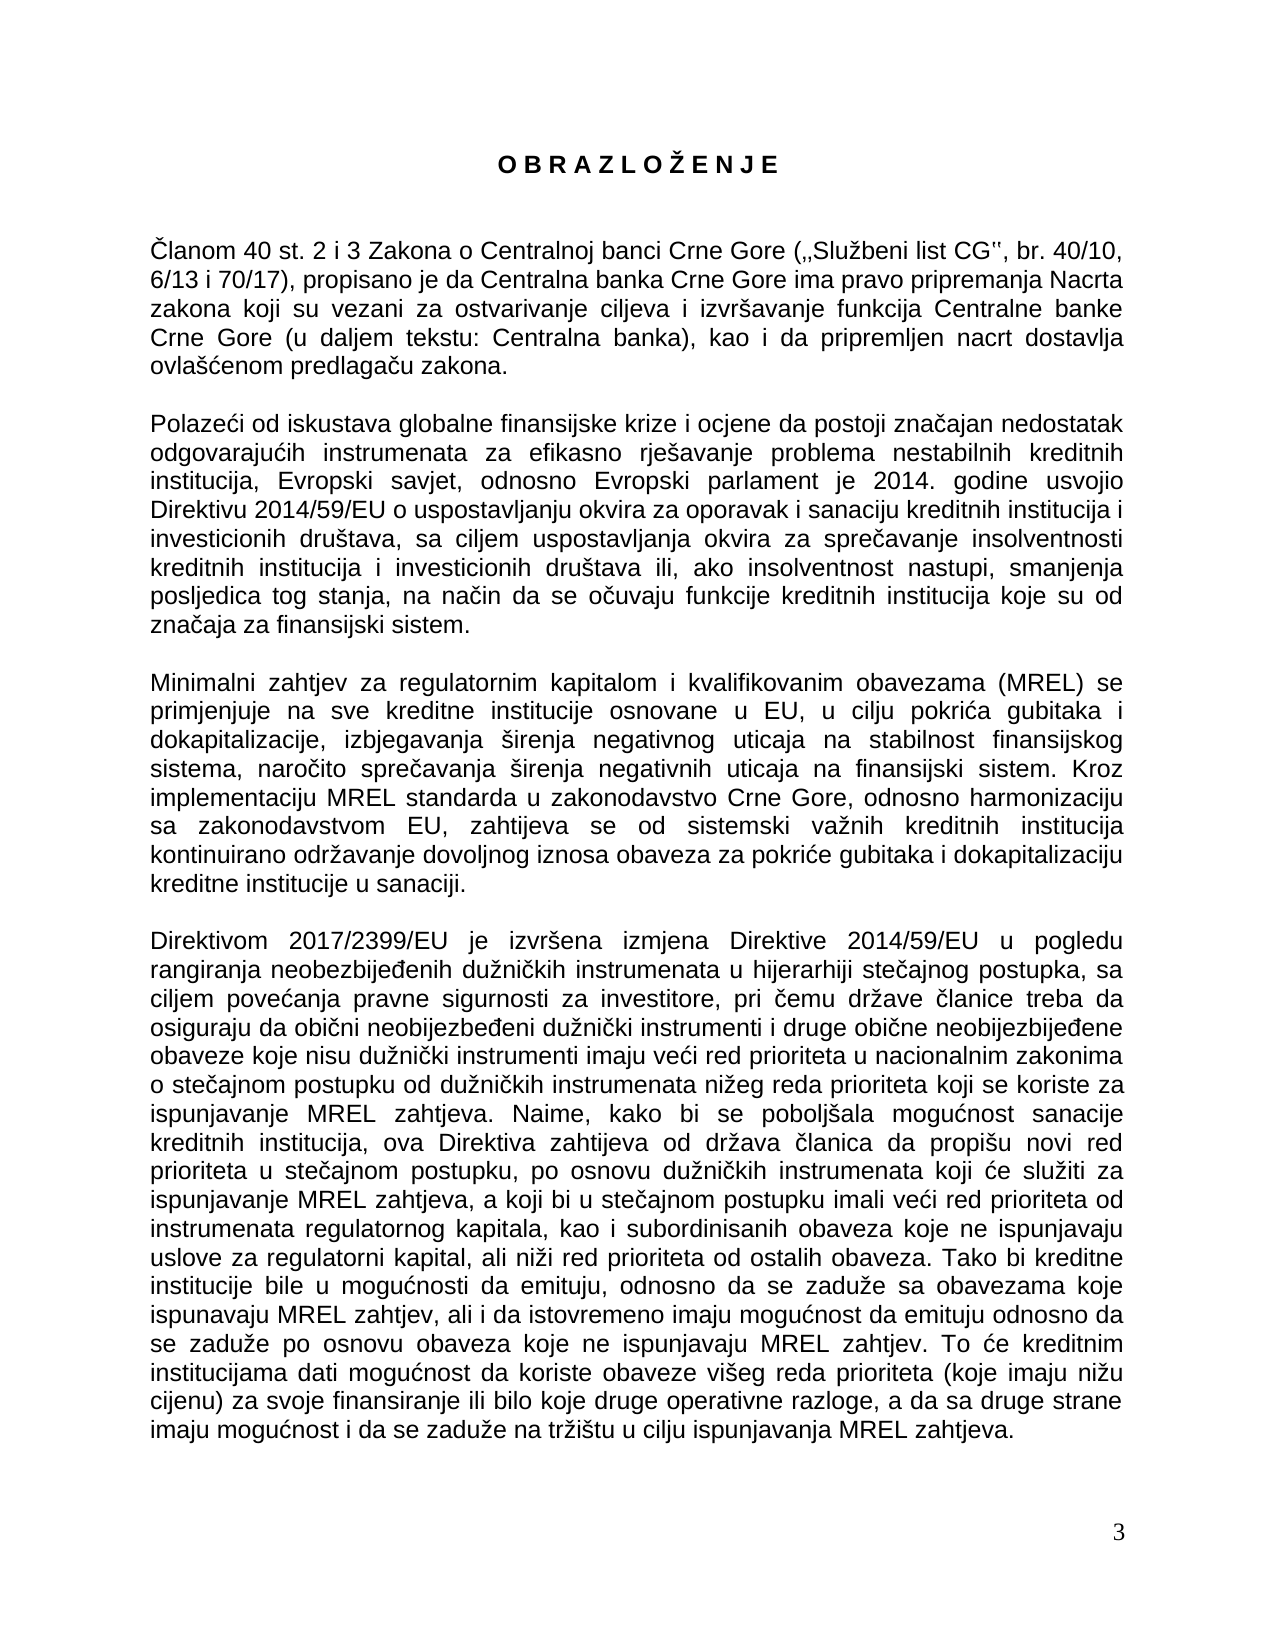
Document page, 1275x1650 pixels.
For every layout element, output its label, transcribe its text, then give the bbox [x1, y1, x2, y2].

text Članom 40 st. 2 i 3 Zakona o Centralnoj banci Crne Gore (‚‚Službeni list CG‛‛, br. 40/10, 6/13 i 70/17), propisano je da Centralna banka Crne Gore ima pravo pripremanja Nacrta zakona koji su vezani za ostvarivanje ciljeva i izvršavanje funkcija Centralne banke Crne Gore (u daljem tekstu: Centralna banka), kao i da pripremljen nacrt dostavlja ovlašćenom predlagaču zakona. [150, 236, 1125, 380]
text Polazeći od iskustava globalne finansijske krize i ocjene da postoji značajan nedostatak odgovarajućih instrumenata za efikasno rješavanje problema nestabilnih kreditnih institucija, Evropski savjet, odnosno Evropski parlament je 2014. godine usvojio Direktivu 2014/59/EU o uspostavljanju okvira za oporavak i sanaciju kreditnih institucija i investicionih društava, sa ciljem uspostavljanja okvira za sprečavanje insolventnosti kreditnih institucija i investicionih društava ili, ako insolventnost nastupi, smanjenja posljedica tog stanja, na način da se očuvaju funkcije kreditnih institucija koje su od značaja za finansijski sistem. [150, 409, 1125, 639]
text O B R A Z L O Ž E N J E [150, 150, 1125, 179]
text Minimalni zahtjev za regulatornim kapitalom i kvalifikovanim obavezama (MREL) se primjenjuje na sve kreditne institucije osnovane u EU, u cilju pokrića gubitaka i dokapitalizacije, izbjegavanja širenja negativnog uticaja na stabilnost finansijskog sistema, naročito sprečavanja širenja negativnih uticaja na finansijski sistem. Kroz implementaciju MREL standarda u zakonodavstvo Crne Gore, odnosno harmonizaciju sa zakonodavstvom EU, zahtijeva se od sistemski važnih kreditnih institucija kontinuirano održavanje dovoljnog iznosa obaveza za pokriće gubitaka i dokapitalizaciju kreditne institucije u sanaciji. [150, 667, 1125, 897]
text Direktivom 2017/2399/EU je izvršena izmjena Direktive 2014/59/EU u pogledu rangiranja neobezbijeđenih dužničkih instrumenata u hijerarhiji stečajnog postupka, sa ciljem povećanja pravne sigurnosti za investitore, pri čemu države članice treba da osiguraju da obični neobijezbeđeni dužnički instrumenti i druge obične neobijezbijeđene obaveze koje nisu dužnički instrumenti imaju veći red prioriteta u nacionalnim zakonima o stečajnom postupku od dužničkih instrumenata nižeg reda prioriteta koji se koriste za ispunjavanje MREL zahtjeva. Naime, kako bi se poboljšala mogućnost sanacije kreditnih institucija, ova Direktiva zahtijeva od država članica da propišu novi red prioriteta u stečajnom postupku, po osnovu dužničkih instrumenata koji će služiti za ispunjavanje MREL zahtjeva, a koji bi u stečajnom postupku imali veći red prioriteta od instrumenata regulatornog kapitala, kao i subordinisanih obaveza koje ne ispunjavaju uslove za regulatorni kapital, ali niži red prioriteta od ostalih obaveza. Tako bi kreditne institucije bile u mogućnosti da emituju, odnosno da se zaduže sa obavezama koje ispunavaju MREL zahtjev, ali i da istovremeno imaju mogućnost da emituju odnosno da se zaduže po osnovu obaveza koje ne ispunjavaju MREL zahtjev. To će kreditnim institucijama dati mogućnost da koriste obaveze višeg reda prioriteta (koje imaju nižu cijenu) za svoje finansiranje ili bilo koje druge operativne razloge, a da sa druge strane imaju mogućnost i da se zaduže na tržištu u cilju ispunjavanja MREL zahtjeva. [150, 926, 1125, 1444]
